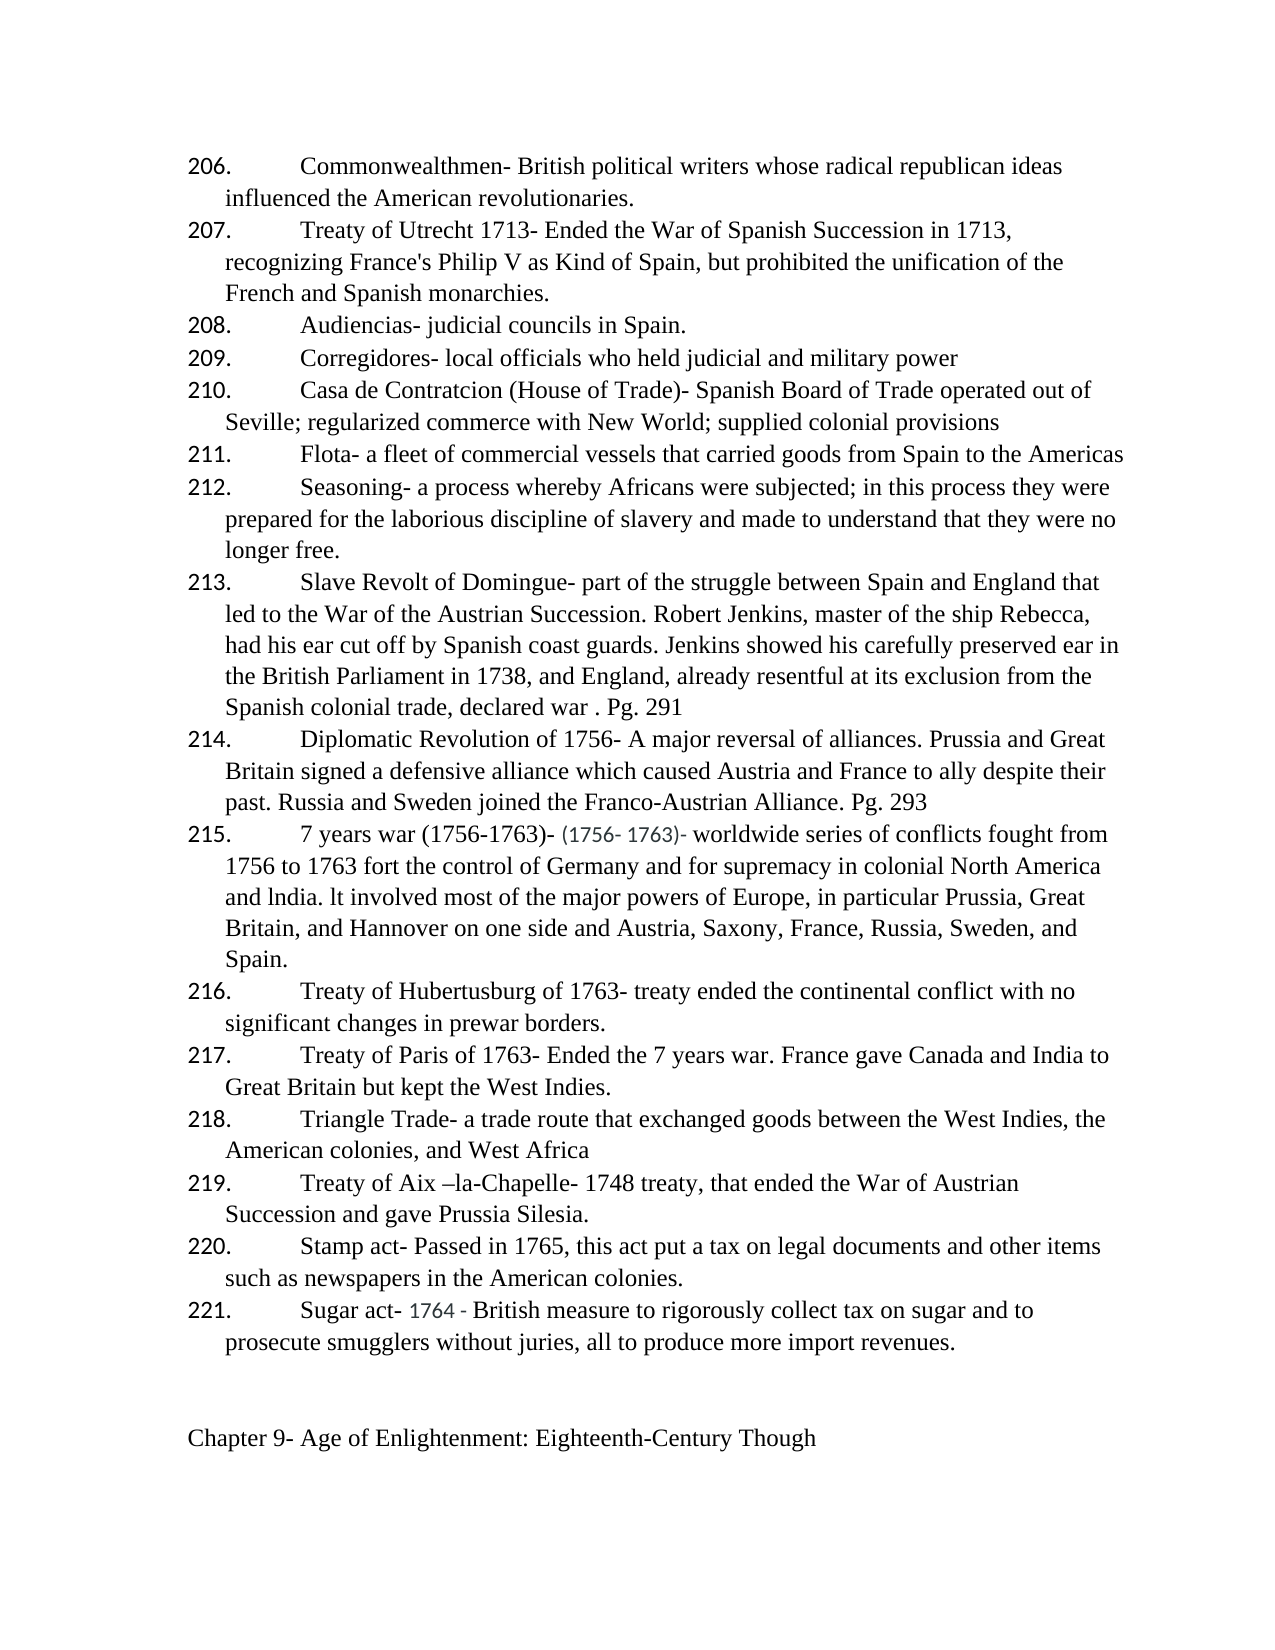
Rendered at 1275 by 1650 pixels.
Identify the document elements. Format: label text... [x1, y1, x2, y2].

list Seasoning- a process whereby Africans were subjected; in this process they were prepared for the laborious discipline of slavery and made to understand that they were no longer free. [187, 471, 1125, 564]
list Casa de Contratcion (House of Trade)- Spanish Board of Trade operated out of Seville; regularized commerce with New World; supplied colonial provisions [187, 374, 1125, 436]
list Stamp act- Passed in 1765, this act put a tax on legal documents and other items such as newspapers in the American colonies. [187, 1231, 1125, 1292]
list Slave Revolt of Domingue- part of the struggle between Spain and England that led to the War of the Austrian Succession. Robert Jenkins, master of the ship Rebecca, had his ear cut off by Spanish coast guards. Jenkins showed his carefully preserved ear in the British Parliament in 1738, and England, already resentful at its exclusion from the Spanish colonial trade, declared war . Pg. 291 [187, 566, 1125, 721]
list Treaty of Aix –la-Chapelle- 1748 treaty, that ended the War of Austrian Succession and gave Prussia Silesia. [187, 1167, 1125, 1228]
list Sugar act- 1764 - British measure to rigorously collect tax on sugar and to prosecute smugglers without juries, all to produce more import revenues. [187, 1294, 1125, 1356]
list Treaty of Hubertusburg of 1763- treaty ended the continental conflict with no significant changes in prewar borders. [187, 975, 1125, 1037]
list Corregidores- local officials who held judicial and military power [187, 342, 1125, 372]
list Flota- a fleet of commercial vessels that carried goods from Spain to the Americas [187, 438, 1125, 469]
list Audiencias- judicial councils in Spain. [187, 309, 1125, 339]
list Treaty of Paris of 1763- Ended the 7 years war. France gave Canada and India to Great Britain but kept the West Indies. [187, 1039, 1125, 1101]
list Treaty of Utrecht 1713- Ended the War of Spanish Succession in 1713, recognizing France's Philip V as Kind of Spain, but prohibited the unification of the French and Spanish monarchies. [187, 214, 1125, 306]
list Commonwealthmen- British political writers whose radical republican ideas influenced the American revolutionaries. [187, 150, 1125, 212]
list Diplomatic Revolution of 1756- A major reversal of alliances. Prussia and Great Britain signed a defensive alliance which caused Austria and France to ally despite their past. Russia and Sweden joined the Franco-Austrian Alliance. Pg. 293 [187, 723, 1125, 816]
list Triangle Trade- a trade route that exchanged goods between the West Indies, the American colonies, and West Africa [187, 1103, 1125, 1164]
list 7 years war (1756-1763)- (1756- 1763)- worldwide series of conflicts fought from 1756 to 1763 fort the control of Germany and for supremacy in colonial North America and lndia. lt involved most of the major powers of Europe, in particular Prussia, Great Britain, and Hannover on one side and Austria, Saxony, France, Russia, Sweden, and Spain. [187, 818, 1125, 973]
text Chapter 9- Age of Enlightenment: Eighteenth-Century Though [187, 1423, 1125, 1451]
